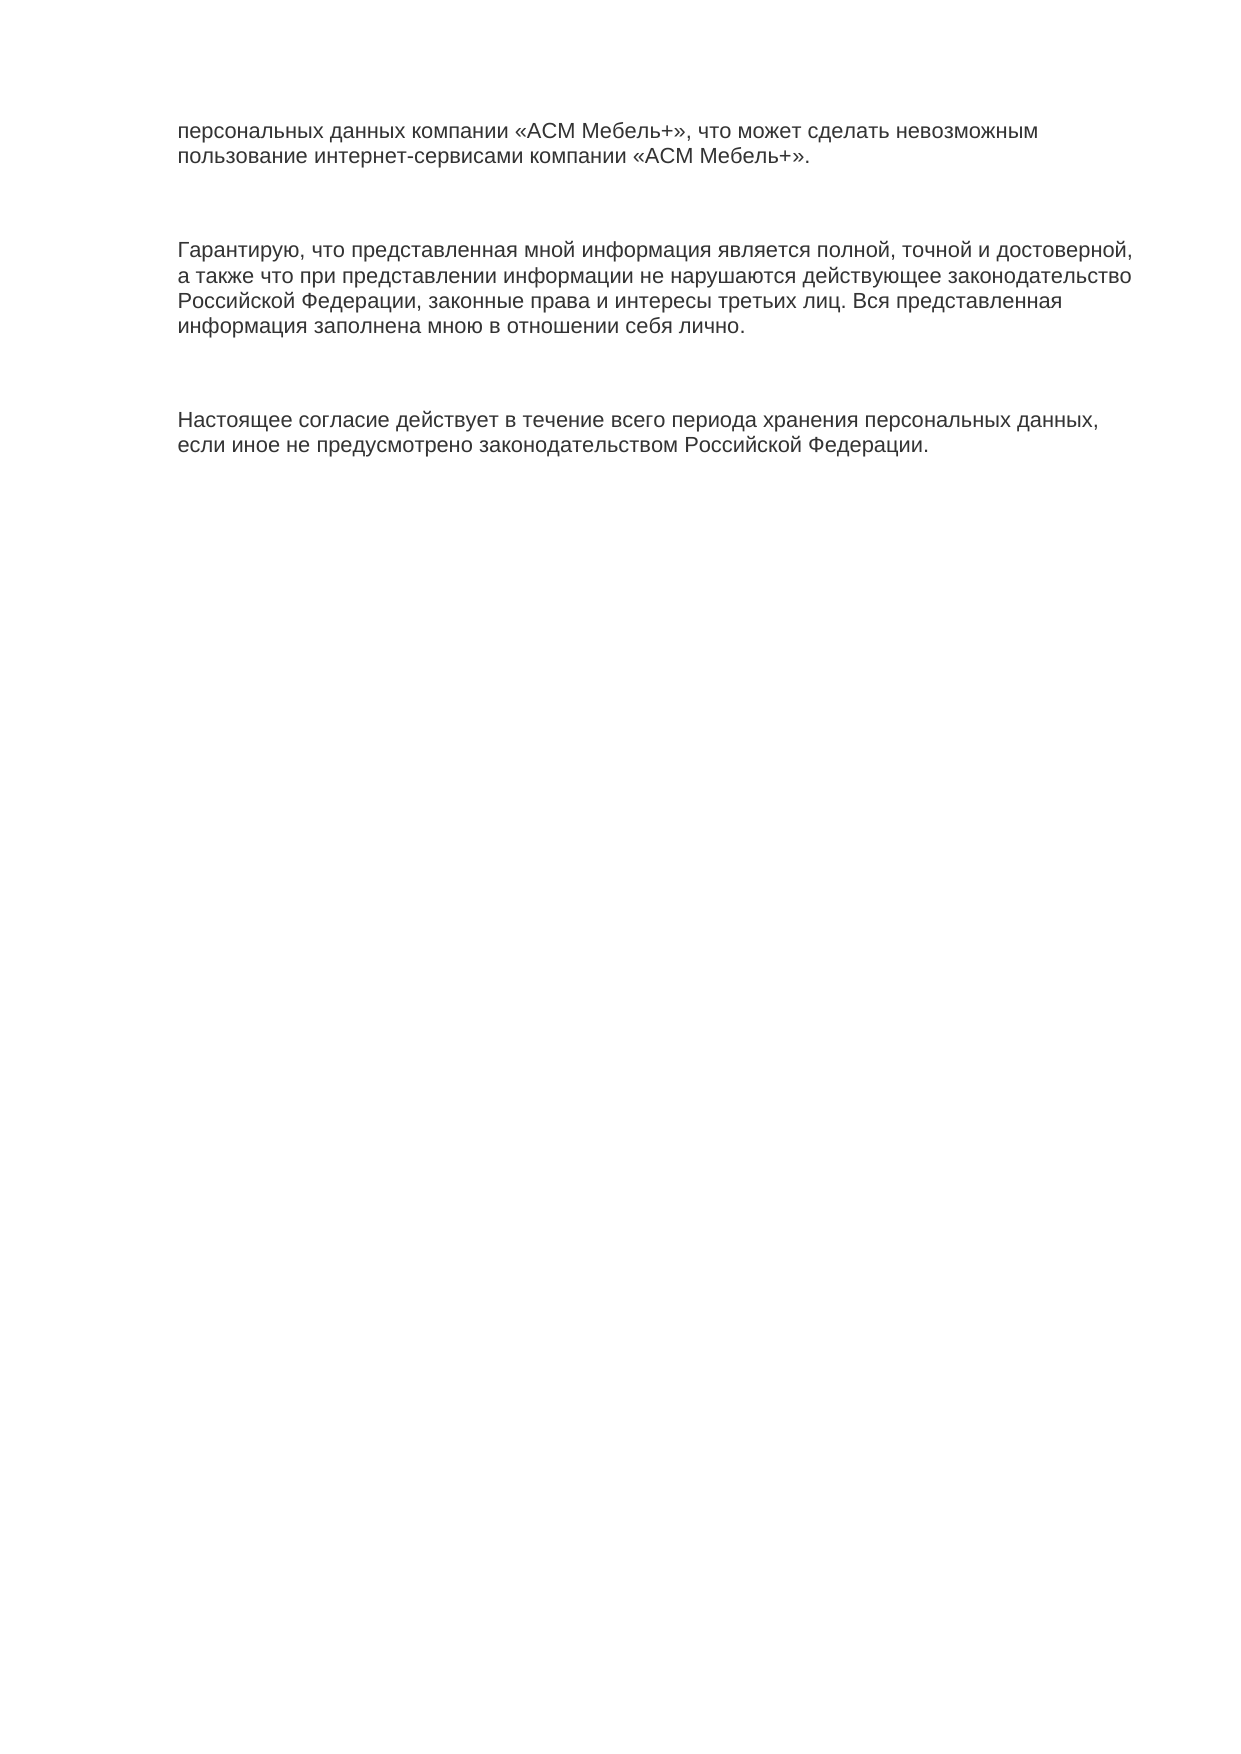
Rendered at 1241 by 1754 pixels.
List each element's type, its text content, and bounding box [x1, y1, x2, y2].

text Гарантирую, что представленная мной информация является полной, точной и достоверной, а также что при представлении информации не нарушаются действующее законодательство Российской Федерации, законные права и интересы третьих лиц. Вся представленная информация заполнена мною в отношении себя лично. [177, 237, 1152, 338]
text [177, 118, 1152, 168]
text Настоящее согласие действует в течение всего периода хранения персональных данных, если иное не предусмотрено законодательством Российской Федерации. [177, 407, 1152, 457]
